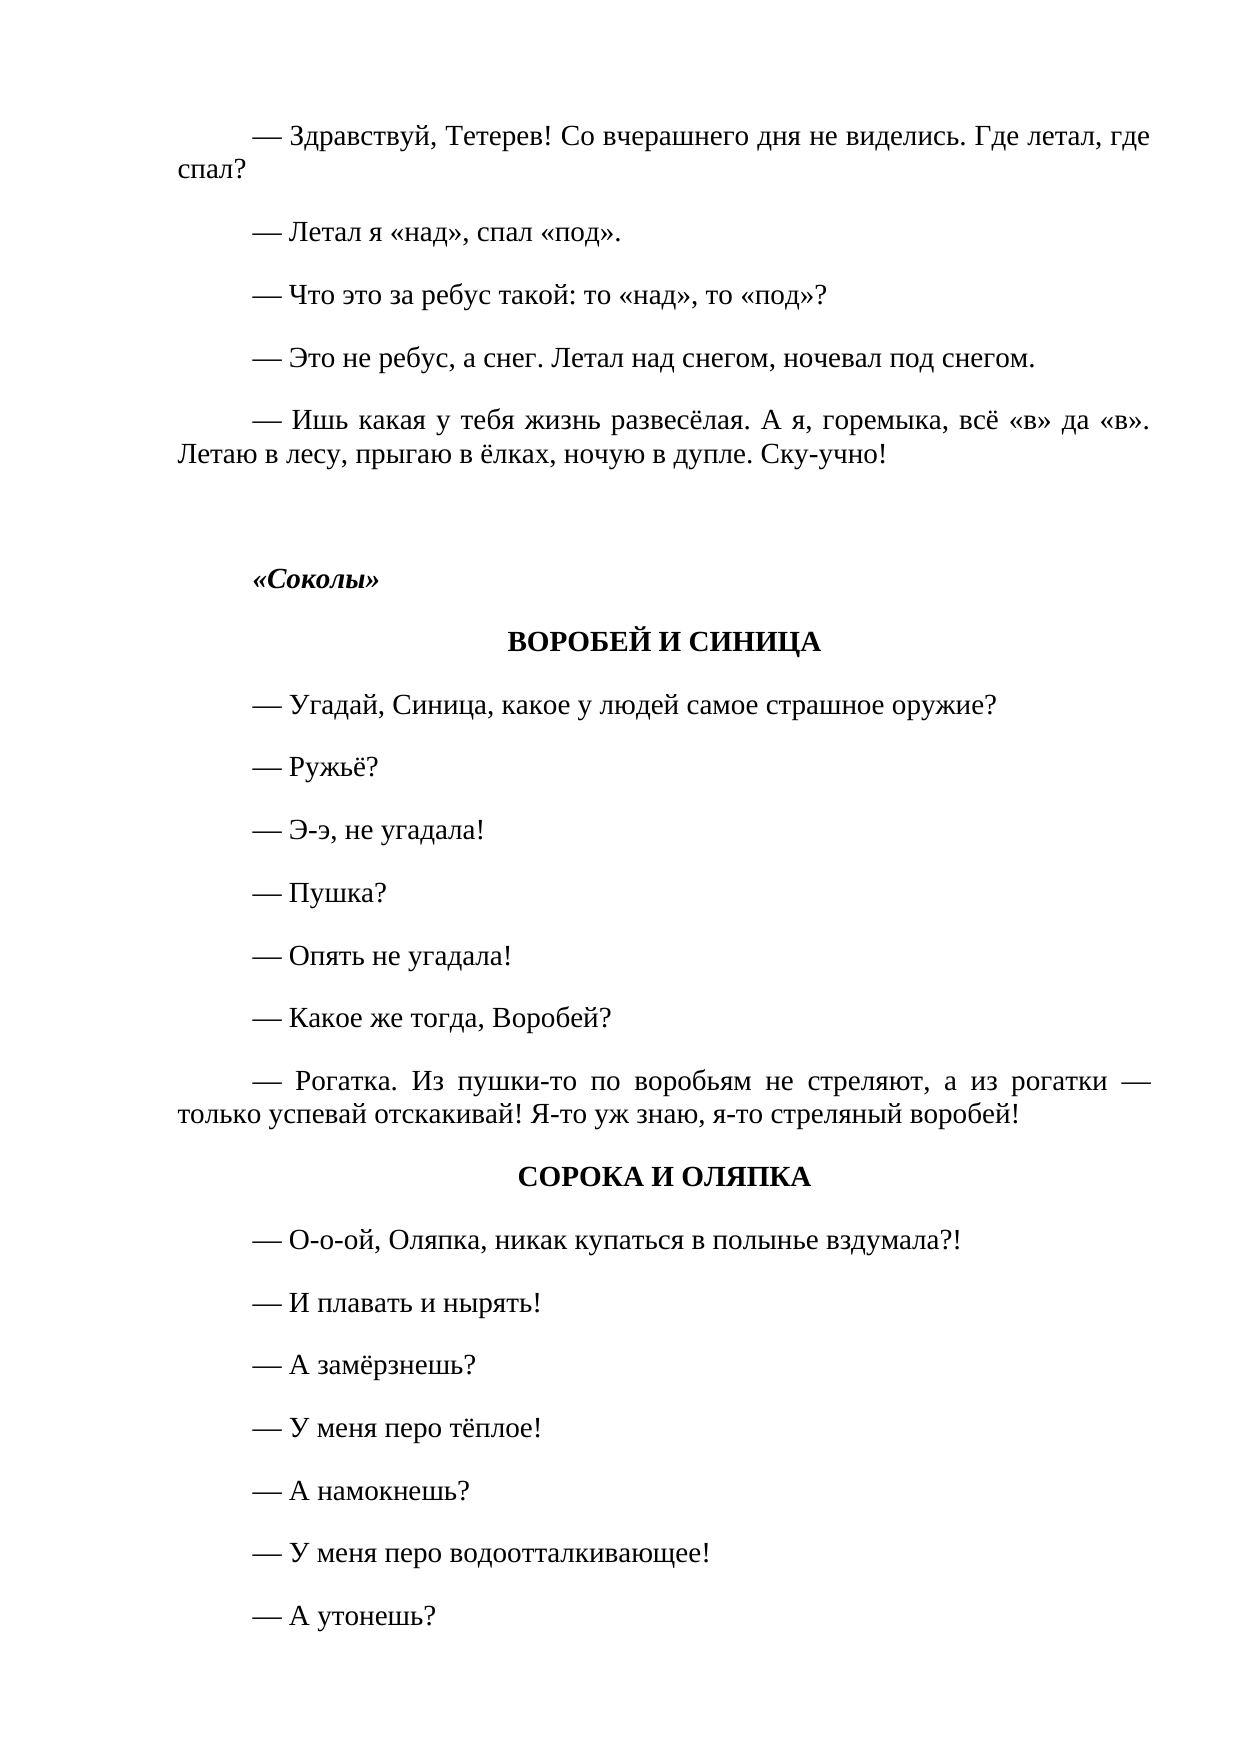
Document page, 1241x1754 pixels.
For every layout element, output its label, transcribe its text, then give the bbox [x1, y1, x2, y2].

text «Соколы» [177, 561, 1152, 595]
text — Ружьё? [177, 749, 1152, 783]
text — Угадай, Синица, какое у людей самое страшное оружие? [177, 687, 1152, 720]
text — Пушка? [177, 875, 1152, 908]
text — Какое же тогда, Воробей? [177, 1000, 1152, 1034]
text — О-о-ой, Оляпка, никак купаться в полынье вздумала?! [177, 1222, 1152, 1256]
text — Опять не угадала! [177, 938, 1152, 971]
text — У меня перо тёплое! [177, 1410, 1152, 1444]
text — Ишь какая у тебя жизнь развесёлая. А я, горемыка, всё «в» да «в». Летаю в лесу, прыгаю в ёлках, ночую в дупле. Ску-учно! [177, 402, 1152, 469]
text — А замёрзнешь? [177, 1347, 1152, 1381]
text — Э-э, не угадала! [177, 812, 1152, 846]
text — Летал я «над», спал «под». [177, 214, 1152, 248]
text — У меня перо водоотталкивающее! [177, 1536, 1152, 1569]
text — Здравствуй, Тетерев! Со вчерашнего дня не виделись. Где летал, где спал? [177, 118, 1152, 185]
text — А намокнешь? [177, 1473, 1152, 1506]
text — А утонешь? [177, 1598, 1152, 1632]
text — Что это за ребус такой: то «над», то «под»? [177, 277, 1152, 311]
text — И плавать и нырять! [177, 1285, 1152, 1318]
text ВОРОБЕЙ И СИНИЦА [177, 624, 1152, 658]
text — Это не ребус, а снег. Летал над снегом, ночевал под снегом. [177, 340, 1152, 373]
text — Рогатка. Из пушки-то по воробьям не стреляют, а из рогатки — только успевай отскакивай! Я-то уж знаю, я-то стреляный воробей! [177, 1063, 1152, 1130]
text СОРОКА И ОЛЯПКА [177, 1159, 1152, 1193]
